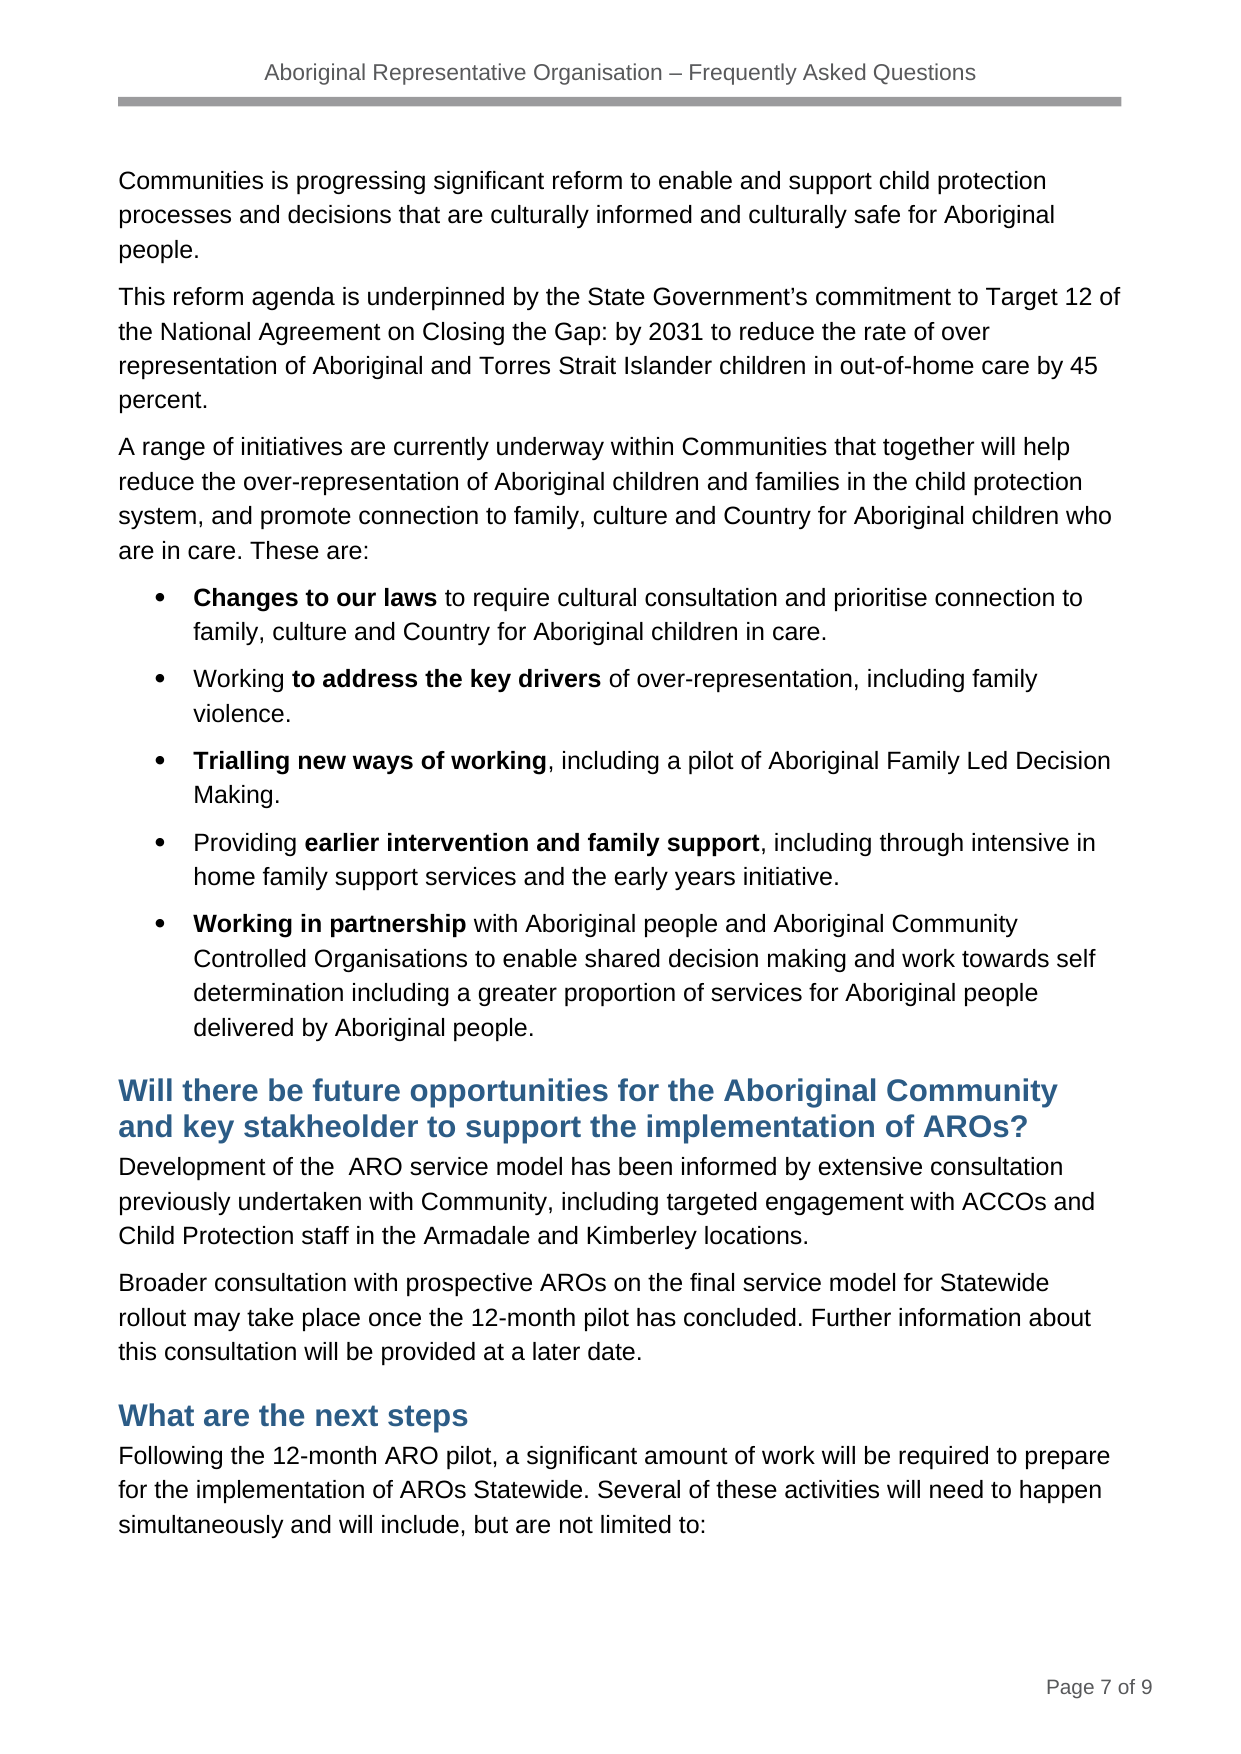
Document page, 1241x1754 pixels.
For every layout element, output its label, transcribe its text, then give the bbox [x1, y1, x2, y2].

text A range of initiatives are currently underway within Communities that together will help reduce the over-representation of Aboriginal children and families in the child protection system, and promote connection to family, culture and Country for Aboriginal children who are in care. These are: [118, 432, 1122, 564]
list Changes to our laws to require cultural consultation and prioritise connection to family, culture and Country for Aboriginal children in care. [156, 583, 1122, 646]
text Following the 12-month ARO pilot, a significant amount of work will be required to prepare for the implementation of AROs Statewide. Several of these activities will need to happen simultaneously and will include, but are not limited to: [118, 1441, 1122, 1539]
subtitle Will there be future opportunities for the Aboriginal Community and key stakheolder to support the implementation of AROs? [118, 1072, 1122, 1144]
text This reform agenda is underpinned by the State Government’s commitment to Target 12 of the National Agreement on Closing the Gap: by 2031 to reduce the rate of over representation of Aboriginal and Torres Strait Islander children in out-of-home care by 45 percent. [118, 282, 1122, 414]
list Trialling new ways of working, including a pilot of Aboriginal Family Led Decision Making. [156, 746, 1122, 809]
subtitle What are the next steps [118, 1397, 1122, 1433]
text Communities is progressing significant reform to enable and support child protection processes and decisions that are culturally informed and culturally safe for Aboriginal people. [118, 166, 1122, 264]
list Providing earlier intervention and family support, including through intensive in home family support services and the early years initiative. [156, 827, 1122, 891]
list Working in partnership with Aboriginal people and Aboriginal Community Controlled Organisations to enable shared decision making and work towards self determination including a greater proportion of services for Aboriginal people delivered by Aboriginal people. [156, 909, 1122, 1041]
list Working to address the key drivers of over-representation, including family violence. [156, 664, 1122, 728]
text Development of the ARO service model has been informed by extensive consultation previously undertaken with Community, including targeted engagement with ACCOs and Child Protection staff in the Armadale and Kimberley locations. [118, 1152, 1122, 1250]
text Broader consultation with prospective AROs on the final service model for Statewide rollout may take place once the 12-month pilot has concluded. Further information about this consultation will be provided at a later date. [118, 1268, 1122, 1366]
